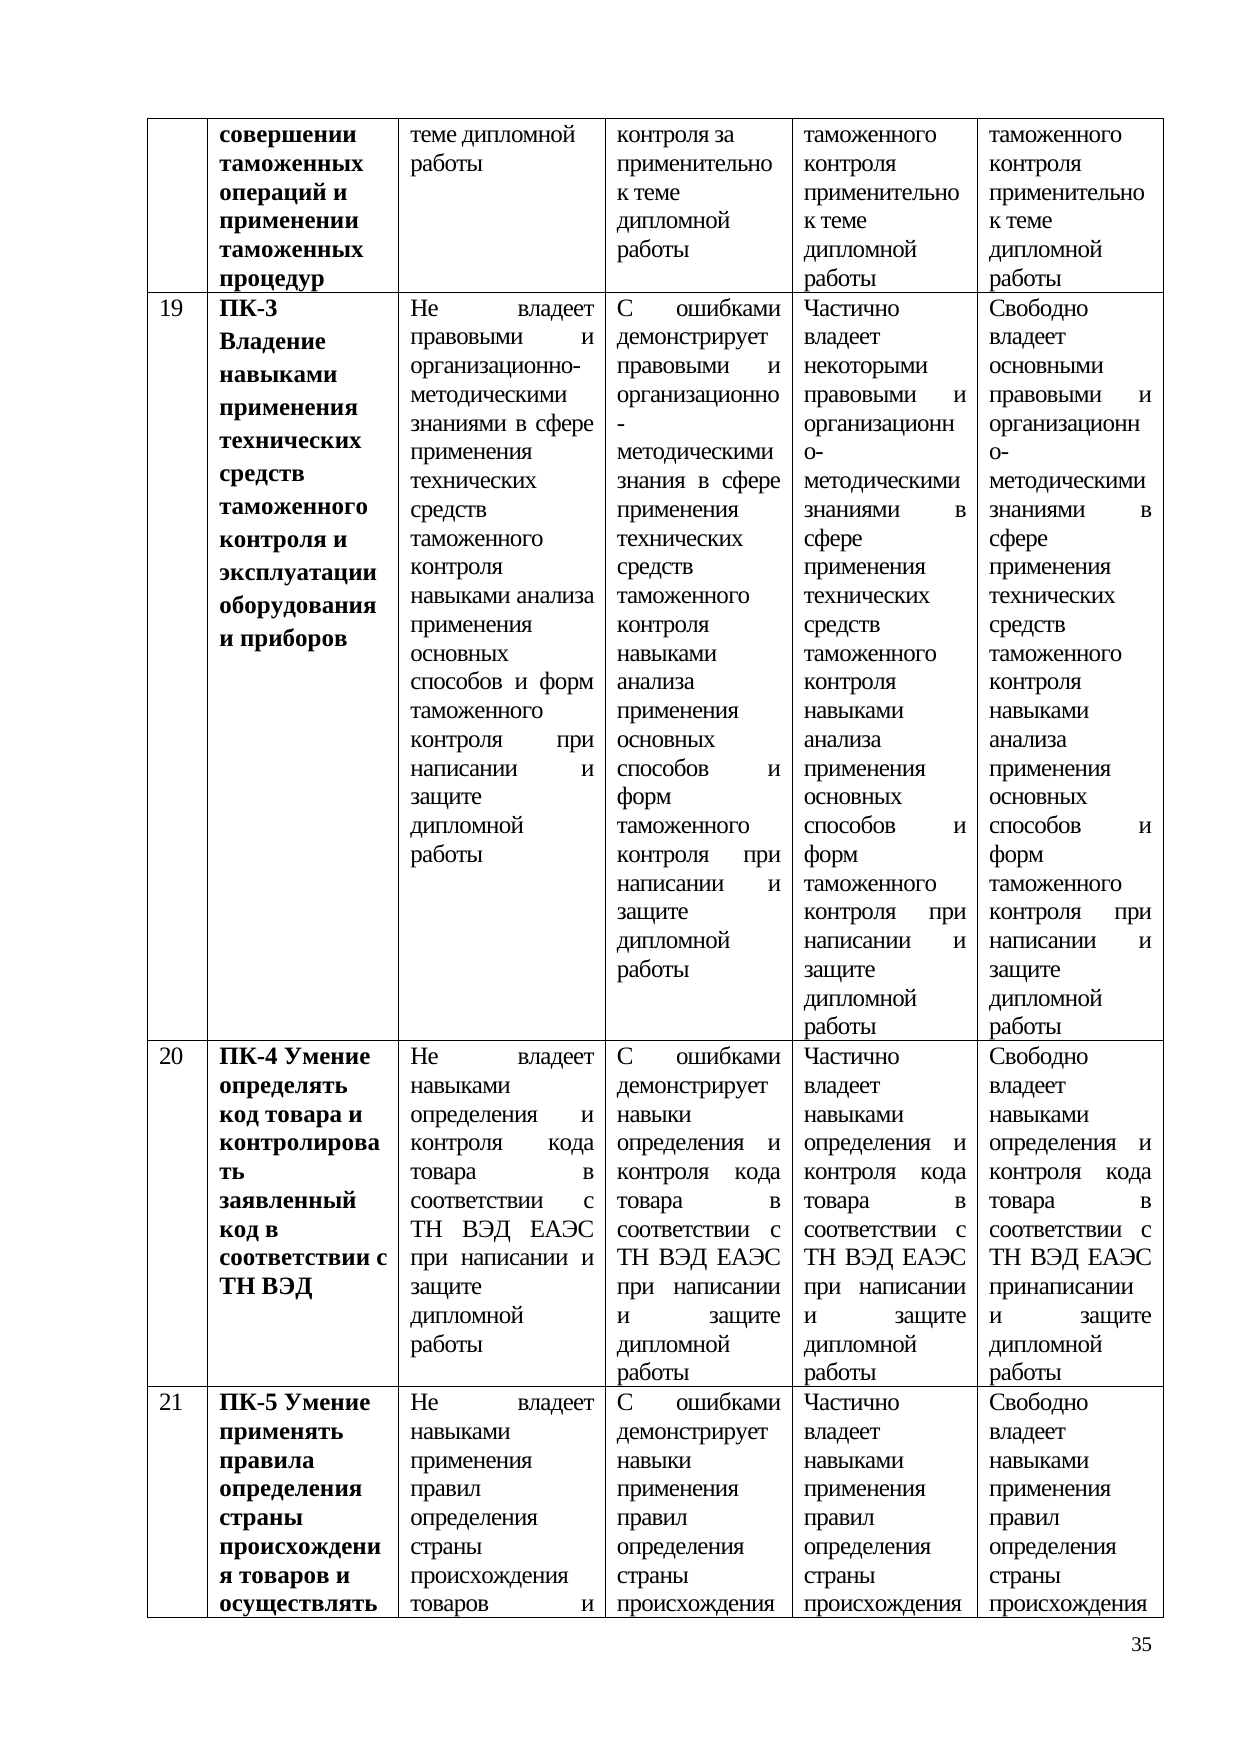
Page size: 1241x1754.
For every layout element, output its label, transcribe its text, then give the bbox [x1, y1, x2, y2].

table_cell Свободно владеет навыками определения и контроля кода товара в соответствии с ТН ВЭД ЕАЭС принаписании и защите дипломной работы [978, 1041, 1163, 1386]
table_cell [978, 1387, 1163, 1617]
table_cell 18 [148, 119, 207, 292]
table_cell ПК-4 Умение определять код товара и контролировать заявленный код в соответствии с ТН ВЭД [208, 1041, 398, 1386]
table_cell ПК-3 Владение навыками применения технических средств таможенного контроля и эксплуатации оборудования и приборов [208, 293, 398, 1040]
table_cell С ошибками демонстрирует навыки определения и контроля кода товара в соответствии с ТН ВЭД ЕАЭС при написании и защите дипломной работы [606, 1041, 792, 1386]
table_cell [399, 119, 605, 292]
table_cell Частично владеет навыками определения и контроля кода товара в соответствии с ТН ВЭД ЕАЭС при написании и защите дипломной работы [793, 1041, 977, 1386]
table_cell 19 [148, 293, 207, 1040]
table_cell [606, 119, 792, 292]
table_cell 20 [148, 1041, 207, 1386]
table_cell Частично владеет некоторыми правовыми и организационно-методическими знаниями в сфере применения технических средств таможенного контроля навыками анализа применения основных способов и форм таможенного контроля при написании и защите дипломной работы [793, 293, 977, 1040]
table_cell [208, 1387, 398, 1617]
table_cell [793, 119, 977, 292]
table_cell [793, 1387, 977, 1617]
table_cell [606, 1387, 792, 1617]
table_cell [399, 1387, 605, 1617]
table_cell Свободно владеет основными правовыми и организационно-методическими знаниями в сфере применения технических средств таможенного контроля навыками анализа применения основных способов и форм таможенного контроля при написании и защите дипломной работы [978, 293, 1163, 1040]
table_cell 21 [148, 1387, 207, 1617]
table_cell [208, 119, 398, 292]
table_cell Не владеет навыками определения и контроля кода товара в соответствии с ТН ВЭД ЕАЭС при написании и защите дипломной работы [399, 1041, 605, 1386]
table_cell Не владеет правовыми и организационно-методическими знаниями в сфере применения технических средств таможенного контроля навыками анализа применения основных способов и форм таможенного контроля при написании и защите дипломной работы [399, 293, 605, 1040]
table_cell С ошибками демонстрирует правовыми и организационно-методическими знания в сфере применения технических средств таможенного контроля навыками анализа применения основных способов и форм таможенного контроля при написании и защите дипломной работы [606, 293, 792, 1040]
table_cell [978, 119, 1163, 292]
